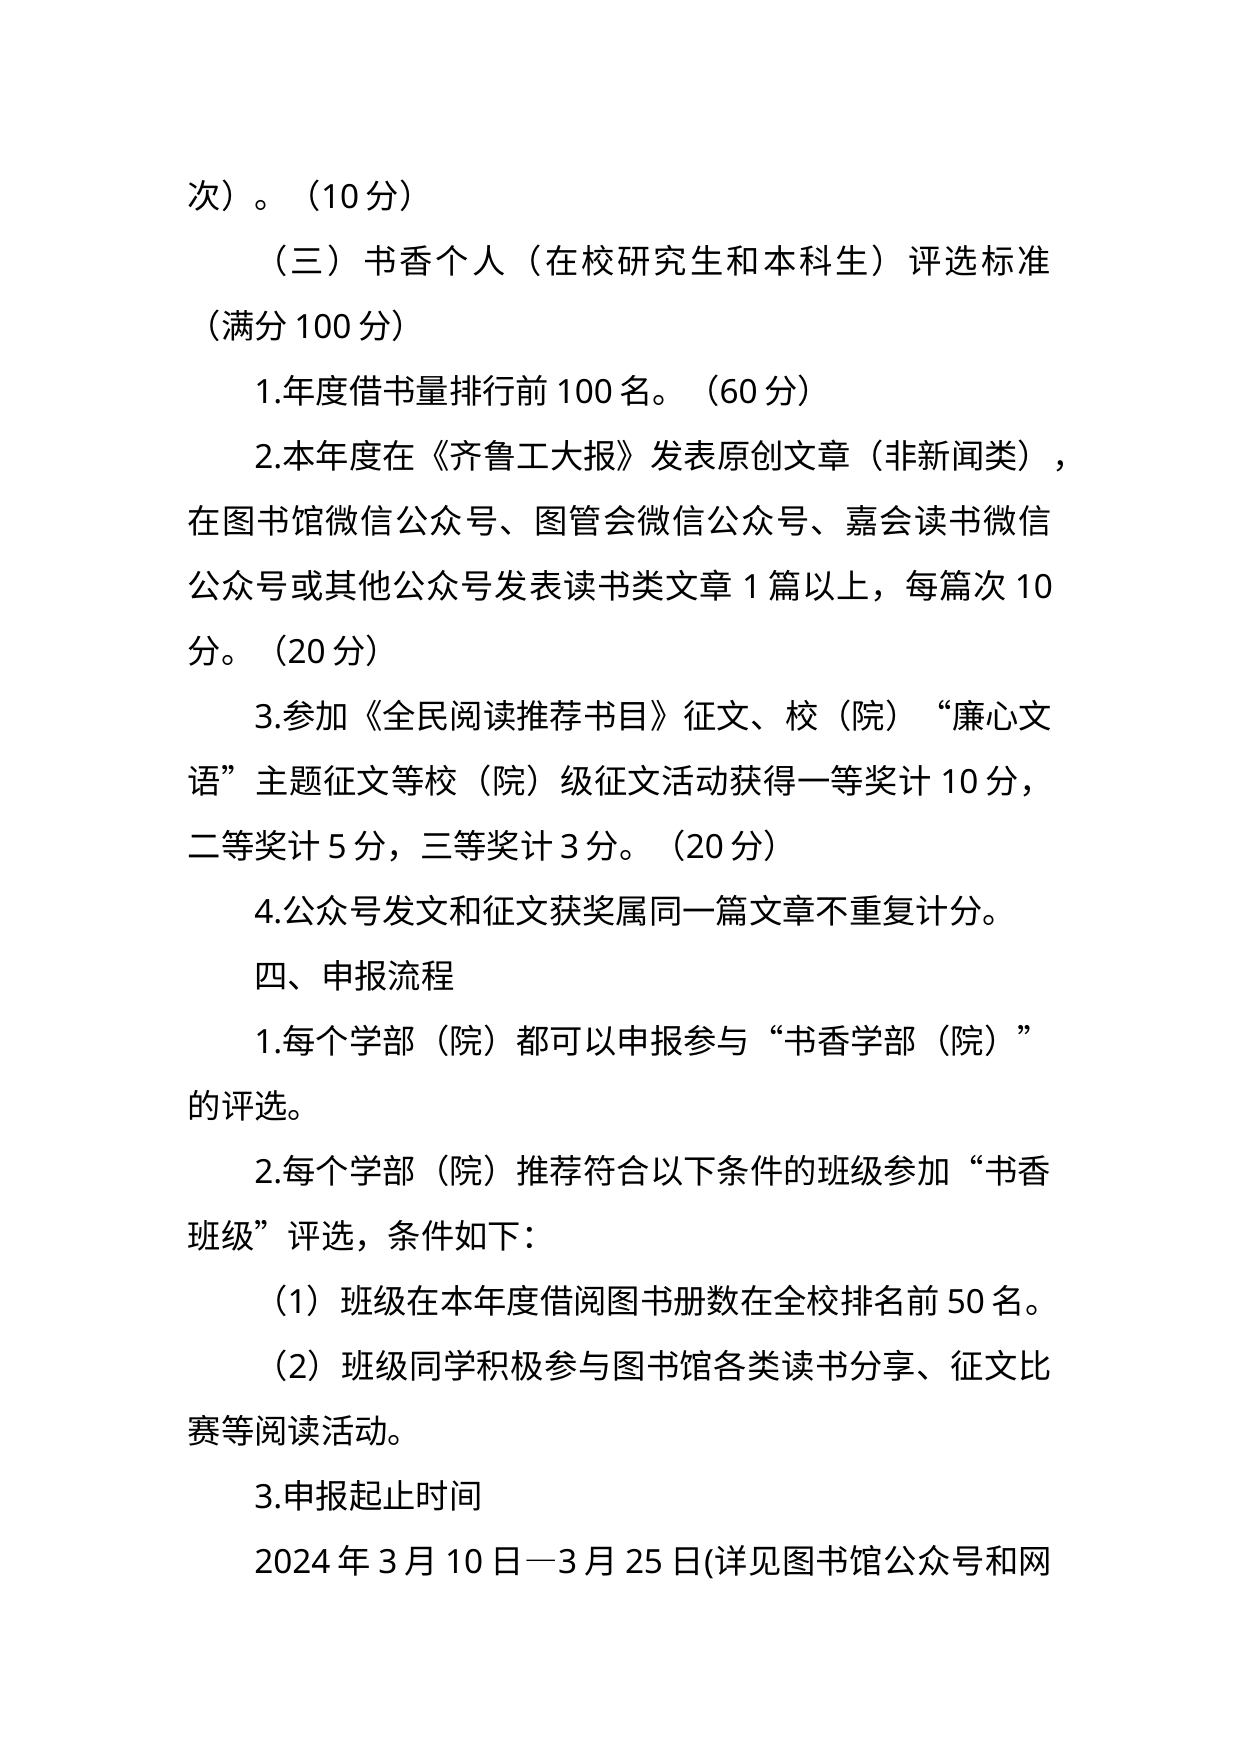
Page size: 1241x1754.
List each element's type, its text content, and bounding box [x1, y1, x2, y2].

text （三）书香个人（在校研究生和本科生）评选标准（满分100分） [187, 227, 1053, 357]
text 1.年度借书量排行前100名。（60分） [187, 357, 1053, 422]
text 2.本年度在《齐鲁工大报》发表原创文章（非新闻类），在图书馆微信公众号、图管会微信公众号、嘉会读书微信公众号或其他公众号发表读书类文章1篇以上，每篇次10分。（20分） [187, 422, 1053, 682]
text 3.申报起止时间 [187, 1462, 1053, 1527]
text 四、申报流程 [187, 942, 1053, 1007]
text 1.每个学部（院）都可以申报参与“书香学部（院）”的评选。 [187, 1007, 1053, 1137]
text （1）班级在本年度借阅图书册数在全校排名前50名。 [187, 1267, 1053, 1332]
text 2.每个学部（院）推荐符合以下条件的班级参加“书香班级”评选，条件如下： [187, 1137, 1053, 1267]
text 3.参加《全民阅读推荐书目》征文、校（院）“廉心文语”主题征文等校（院）级征文活动获得一等奖计10分，二等奖计5分，三等奖计3分。（20分） [187, 682, 1053, 877]
text 4.公众号发文和征文获奖属同一篇文章不重复计分。 [187, 877, 1053, 942]
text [187, 162, 1053, 227]
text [187, 1527, 1053, 1592]
text （2）班级同学积极参与图书馆各类读书分享、征文比赛等阅读活动。 [187, 1332, 1053, 1462]
